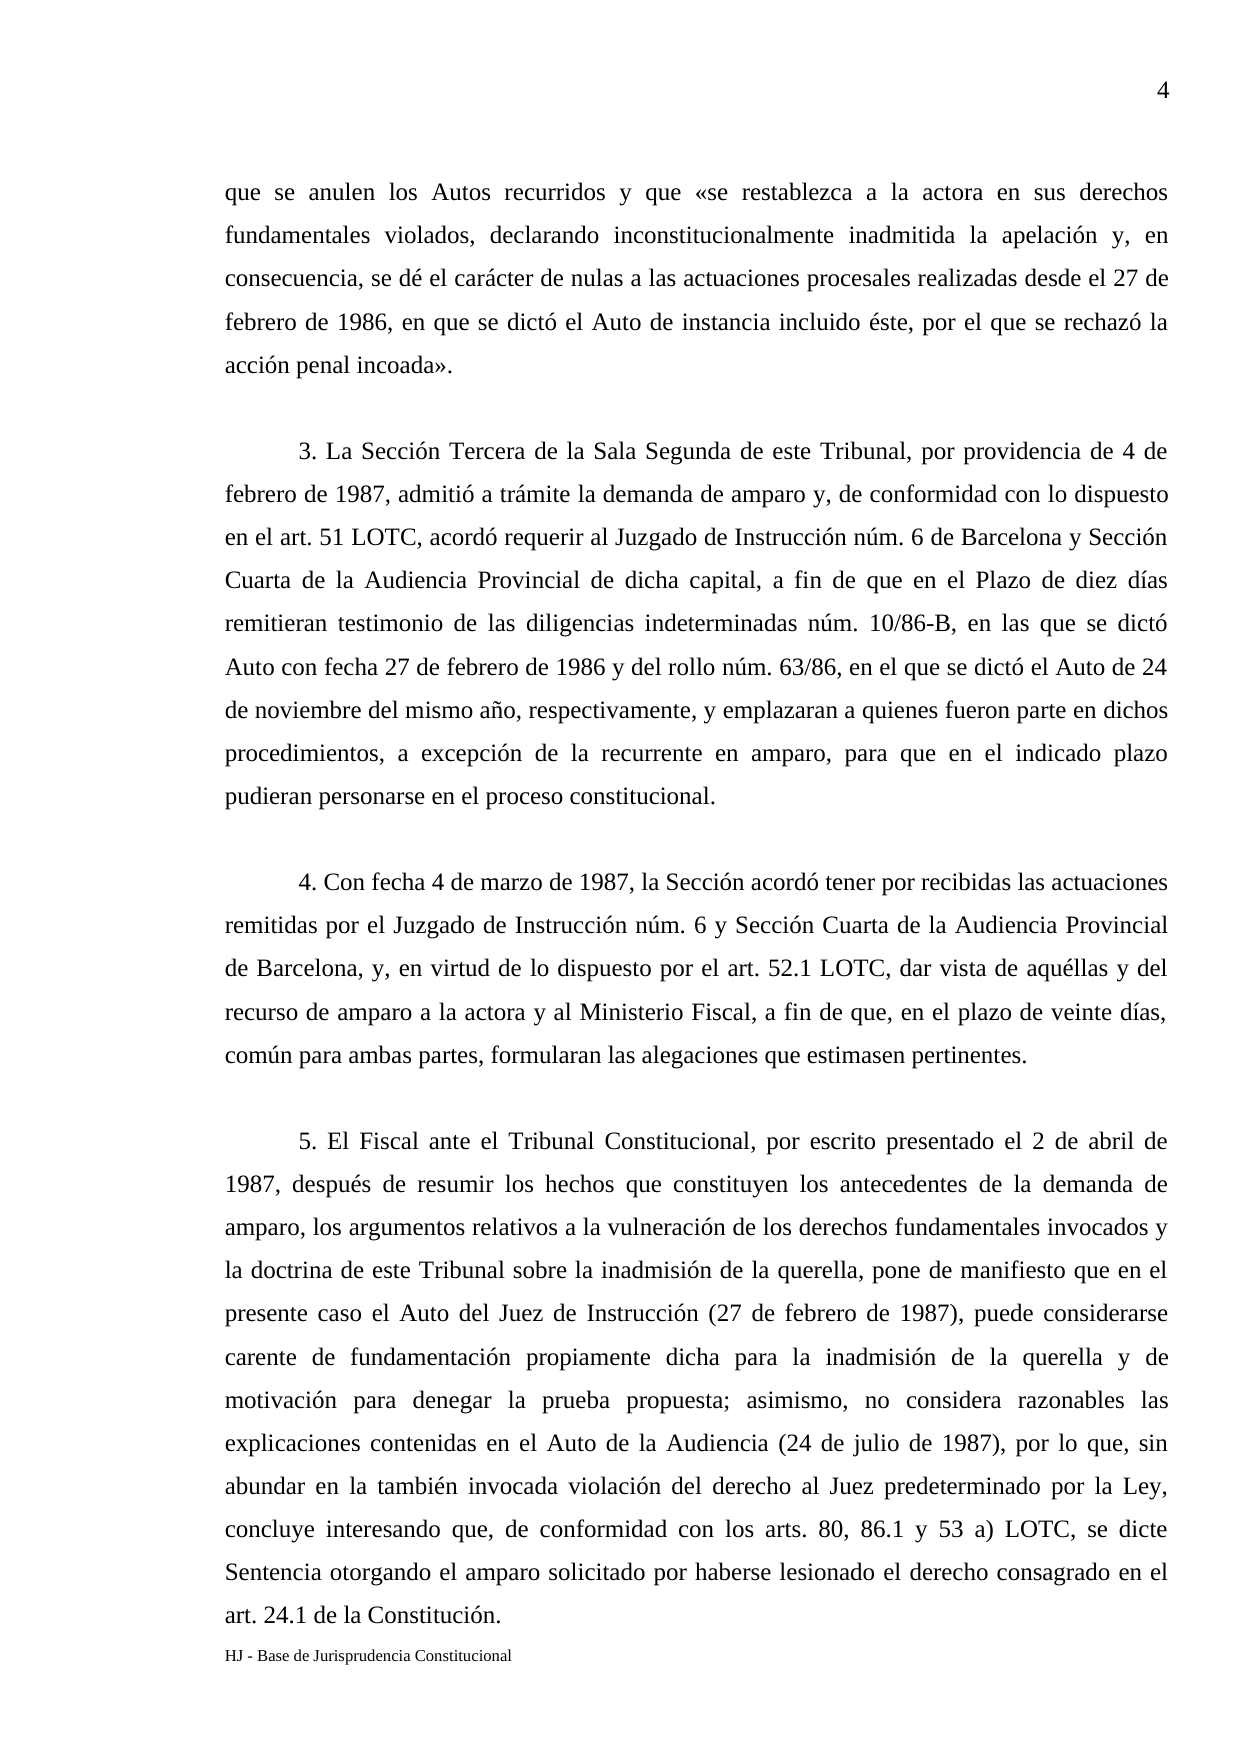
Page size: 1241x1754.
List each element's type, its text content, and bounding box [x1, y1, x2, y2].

text 4. Con fecha 4 de marzo de 1987, la Sección acordó tener por recibidas las actuaciones remitidas por el Juzgado de Instrucción núm. 6 y Sección Cuarta de la Audiencia Provincial de Barcelona, y, en virtud de lo dispuesto por el art. 52.1 LOTC, dar vista de aquéllas y del recurso de amparo a la actora y al Ministerio Fiscal, a fin de que, en el plazo de veinte días, común para ambas partes, formularan las alegaciones que estimasen pertinentes. [224, 867, 1169, 1068]
text 5. El Fiscal ante el Tribunal Constitucional, por escrito presentado el 2 de abril de 1987, después de resumir los hechos que constituyen los antecedentes de la demanda de amparo, los argumentos relativos a la vulneración de los derechos fundamentales invocados y la doctrina de este Tribunal sobre la inadmisión de la querella, pone de manifiesto que en el presente caso el Auto del Juez de Instrucción (27 de febrero de 1987), puede considerarse carente de fundamentación propiamente dicha para la inadmisión de la querella y de motivación para denegar la prueba propuesta; asimismo, no considera razonables las explicaciones contenidas en el Auto de la Audiencia (24 de julio de 1987), por lo que, sin abundar en la también invocada violación del derecho al Juez predeterminado por la Ley, concluye interesando que, de conformidad con los arts. 80, 86.1 y 53 a) LOTC, se dicte Sentencia otorgando el amparo solicitado por haberse lesionado el derecho consagrado en el art. 24.1 de la Constitución. [224, 1126, 1169, 1629]
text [224, 177, 1169, 378]
text 3. La Sección Tercera de la Sala Segunda de este Tribunal, por providencia de 4 de febrero de 1987, admitió a trámite la demanda de amparo y, de conformidad con lo dispuesto en el art. 51 LOTC, acordó requerir al Juzgado de Instrucción núm. 6 de Barcelona y Sección Cuarta de la Audiencia Provincial de dicha capital, a fin de que en el Plazo de diez días remitieran testimonio de las diligencias indeterminadas núm. 10/86-B, en las que se dictó Auto con fecha 27 de febrero de 1986 y del rollo núm. 63/86, en el que se dictó el Auto de 24 de noviembre del mismo año, respectivamente, y emplazaran a quienes fueron parte en dichos procedimientos, a excepción de la recurrente en amparo, para que en el indicado plazo pudieran personarse en el proceso constitucional. [224, 436, 1169, 810]
